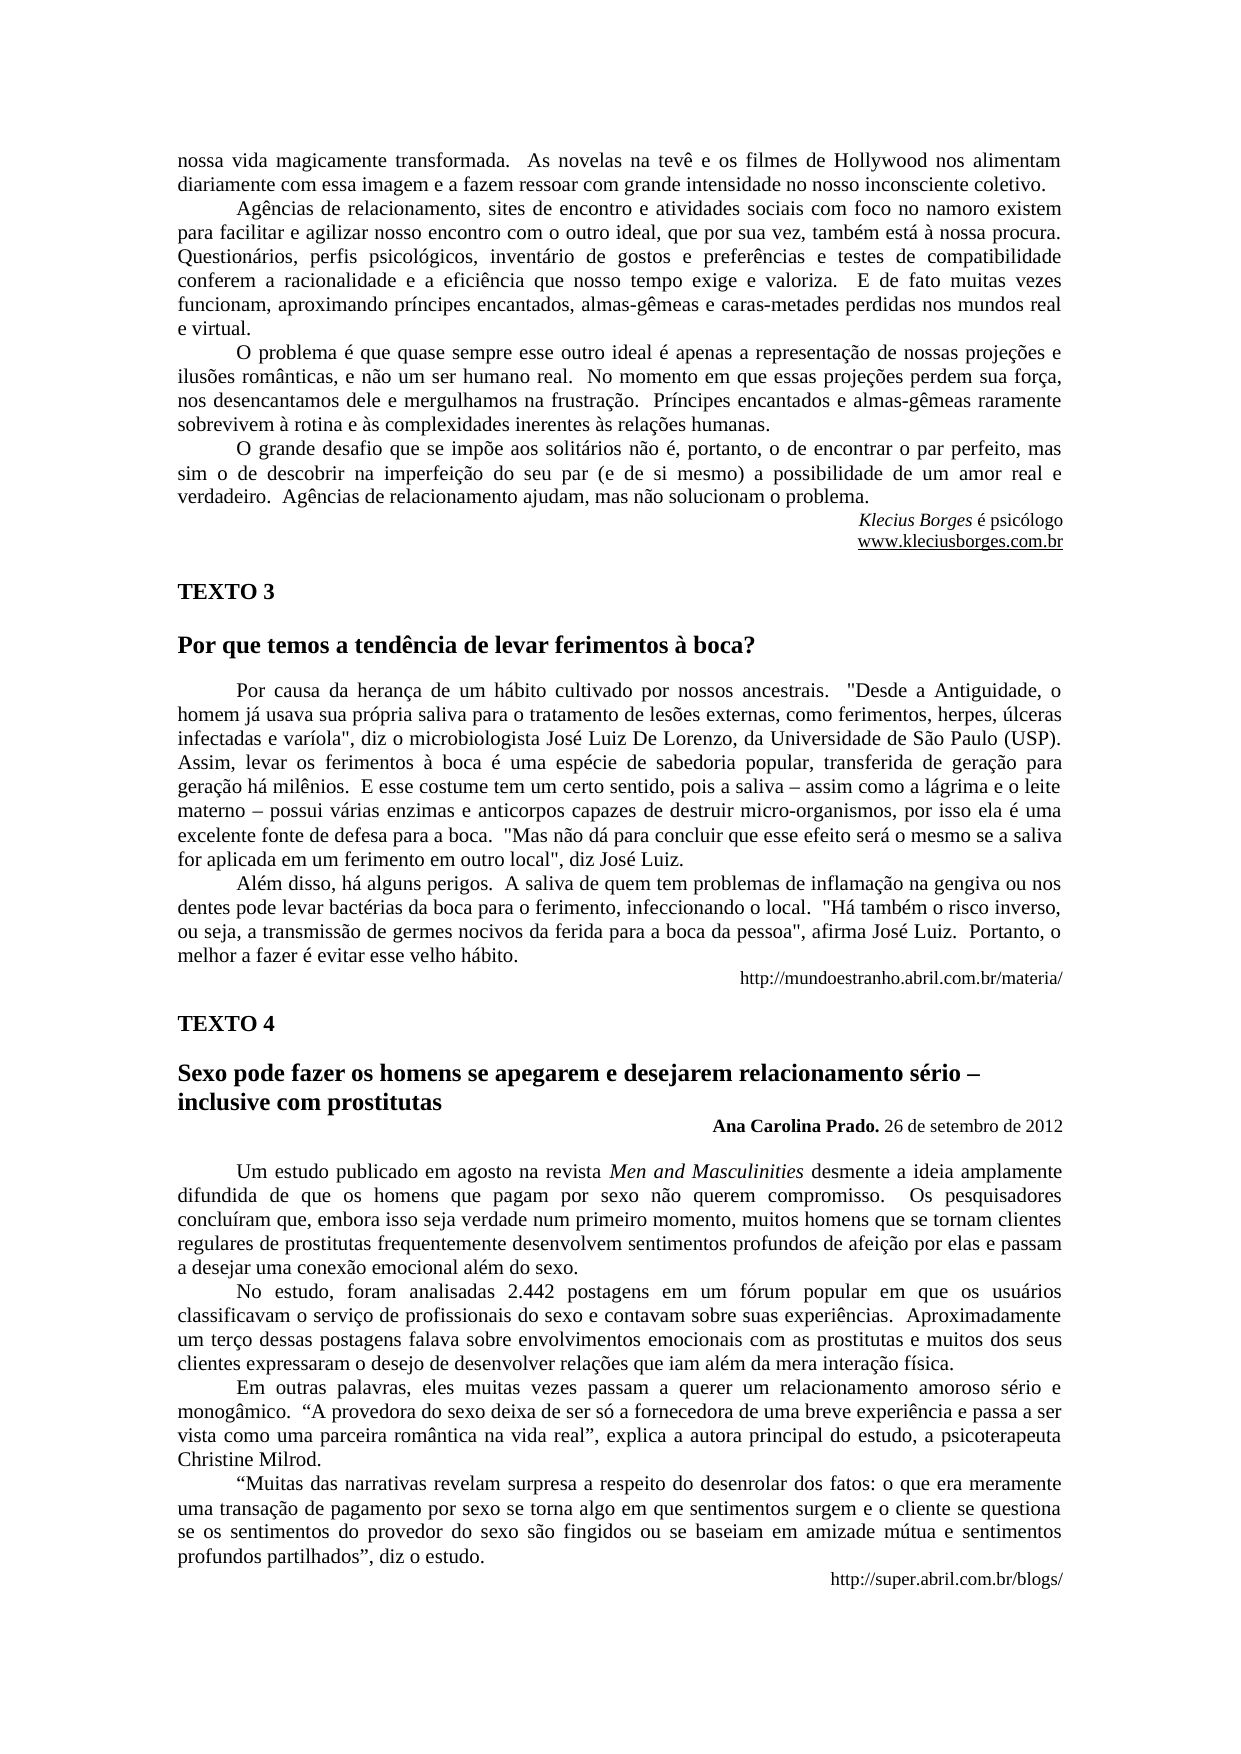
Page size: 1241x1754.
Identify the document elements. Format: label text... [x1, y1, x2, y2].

text http://super.abril.com.br/blogs/ [177, 1568, 1063, 1589]
text O problema é que quase sempre esse outro ideal é apenas a representação de nossas projeções e ilusões românticas, e não um ser humano real. No momento em que essas projeções perdem sua força, nos desencantamos dele e mergulhamos na frustração. Príncipes encantados e almas-gêmeas raramente sobrevivem à rotina e às complexidades inerentes às relações humanas. [177, 340, 1063, 436]
text No estudo, foram analisadas 2.442 postagens em um fórum popular em que os usuários classificavam o serviço de profissionais do sexo e contavam sobre suas experiências. Aproximadamente um terço dessas postagens falava sobre envolvimentos emocionais com as prostitutas e muitos dos seus clientes expressaram o desejo de desenvolver relações que iam além da mera interação física. [177, 1279, 1063, 1375]
text “Muitas das narrativas revelam surpresa a respeito do desenrolar dos fatos: o que era meramente uma transação de pagamento por sexo se torna algo em que sentimentos surgem e o cliente se questiona se os sentimentos do provedor do sexo são fingidos ou se baseiam em amizade mútua e sentimentos profundos partilhados”, diz o estudo. [177, 1471, 1063, 1568]
text TEXTO 3 [177, 578, 1063, 604]
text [177, 148, 1063, 196]
text Klecius Borges é psicólogo [177, 508, 1063, 530]
text www.kleciusborges.com.br [177, 530, 1063, 552]
text TEXTO 4 [177, 1010, 1063, 1036]
text Sexo pode fazer os homens se apegarem e desejarem relacionamento sério – inclusive com prostitutas [177, 1058, 1063, 1115]
text Agências de relacionamento, sites de encontro e atividades sociais com foco no namoro existem para facilitar e agilizar nosso encontro com o outro ideal, que por sua vez, também está à nossa procura. Questionários, perfis psicológicos, inventário de gostos e preferências e testes de compatibilidade conferem a racionalidade e a eficiência que nosso tempo exige e valoriza. E de fato muitas vezes funcionam, aproximando príncipes encantados, almas-gêmeas e caras-metades perdidas nos mundos real e virtual. [177, 196, 1063, 340]
text Ana Carolina Prado. 26 de setembro de 2012 [177, 1115, 1063, 1137]
text Em outras palavras, eles muitas vezes passam a querer um relacionamento amoroso sério e monogâmico. “A provedora do sexo deixa de ser só a fornecedora de uma breve experiência e passa a ser vista como uma parceira romântica na vida real”, explica a autora principal do estudo, a psicoterapeuta Christine Milrod. [177, 1375, 1063, 1471]
text Um estudo publicado em agosto na revista Men and Masculinities desmente a ideia amplamente difundida de que os homens que pagam por sexo não querem compromisso. Os pesquisadores concluíram que, embora isso seja verdade num primeiro momento, muitos homens que se tornam clientes regulares de prostitutas frequentemente desenvolvem sentimentos profundos de afeição por elas e passam a desejar uma conexão emocional além do sexo. [177, 1158, 1063, 1279]
text Por que temos a tendência de levar ferimentos à boca? [177, 623, 1063, 659]
text Por causa da herança de um hábito cultivado por nossos ancestrais. "Desde a Antiguidade, o homem já usava sua própria saliva para o tratamento de lesões externas, como ferimentos, herpes, úlceras infectadas e varíola", diz o microbiologista José Luiz De Lorenzo, da Universidade de São Paulo (USP). Assim, levar os ferimentos à boca é uma espécie de sabedoria popular, transferida de geração para geração há milênios. E esse costume tem um certo sentido, pois a saliva – assim como a lágrima e o leite materno – possui várias enzimas e anticorpos capazes de destruir micro-organismos, por isso ela é uma excelente fonte de defesa para a boca. "Mas não dá para concluir que esse efeito será o mesmo se a saliva for aplicada em um ferimento em outro local", diz José Luiz. [177, 678, 1063, 871]
text http://mundoestranho.abril.com.br/materia/ [177, 967, 1063, 988]
text Além disso, há alguns perigos. A saliva de quem tem problemas de inflamação na gengiva ou nos dentes pode levar bactérias da boca para o ferimento, infeccionando o local. "Há também o risco inverso, ou seja, a transmissão de germes nocivos da ferida para a boca da pessoa", afirma José Luiz. Portanto, o melhor a fazer é evitar esse velho hábito. [177, 871, 1063, 967]
text O grande desafio que se impõe aos solitários não é, portanto, o de encontrar o par perfeito, mas sim o de descobrir na imperfeição do seu par (e de si mesmo) a possibilidade de um amor real e verdadeiro. Agências de relacionamento ajudam, mas não solucionam o problema. [177, 436, 1063, 508]
